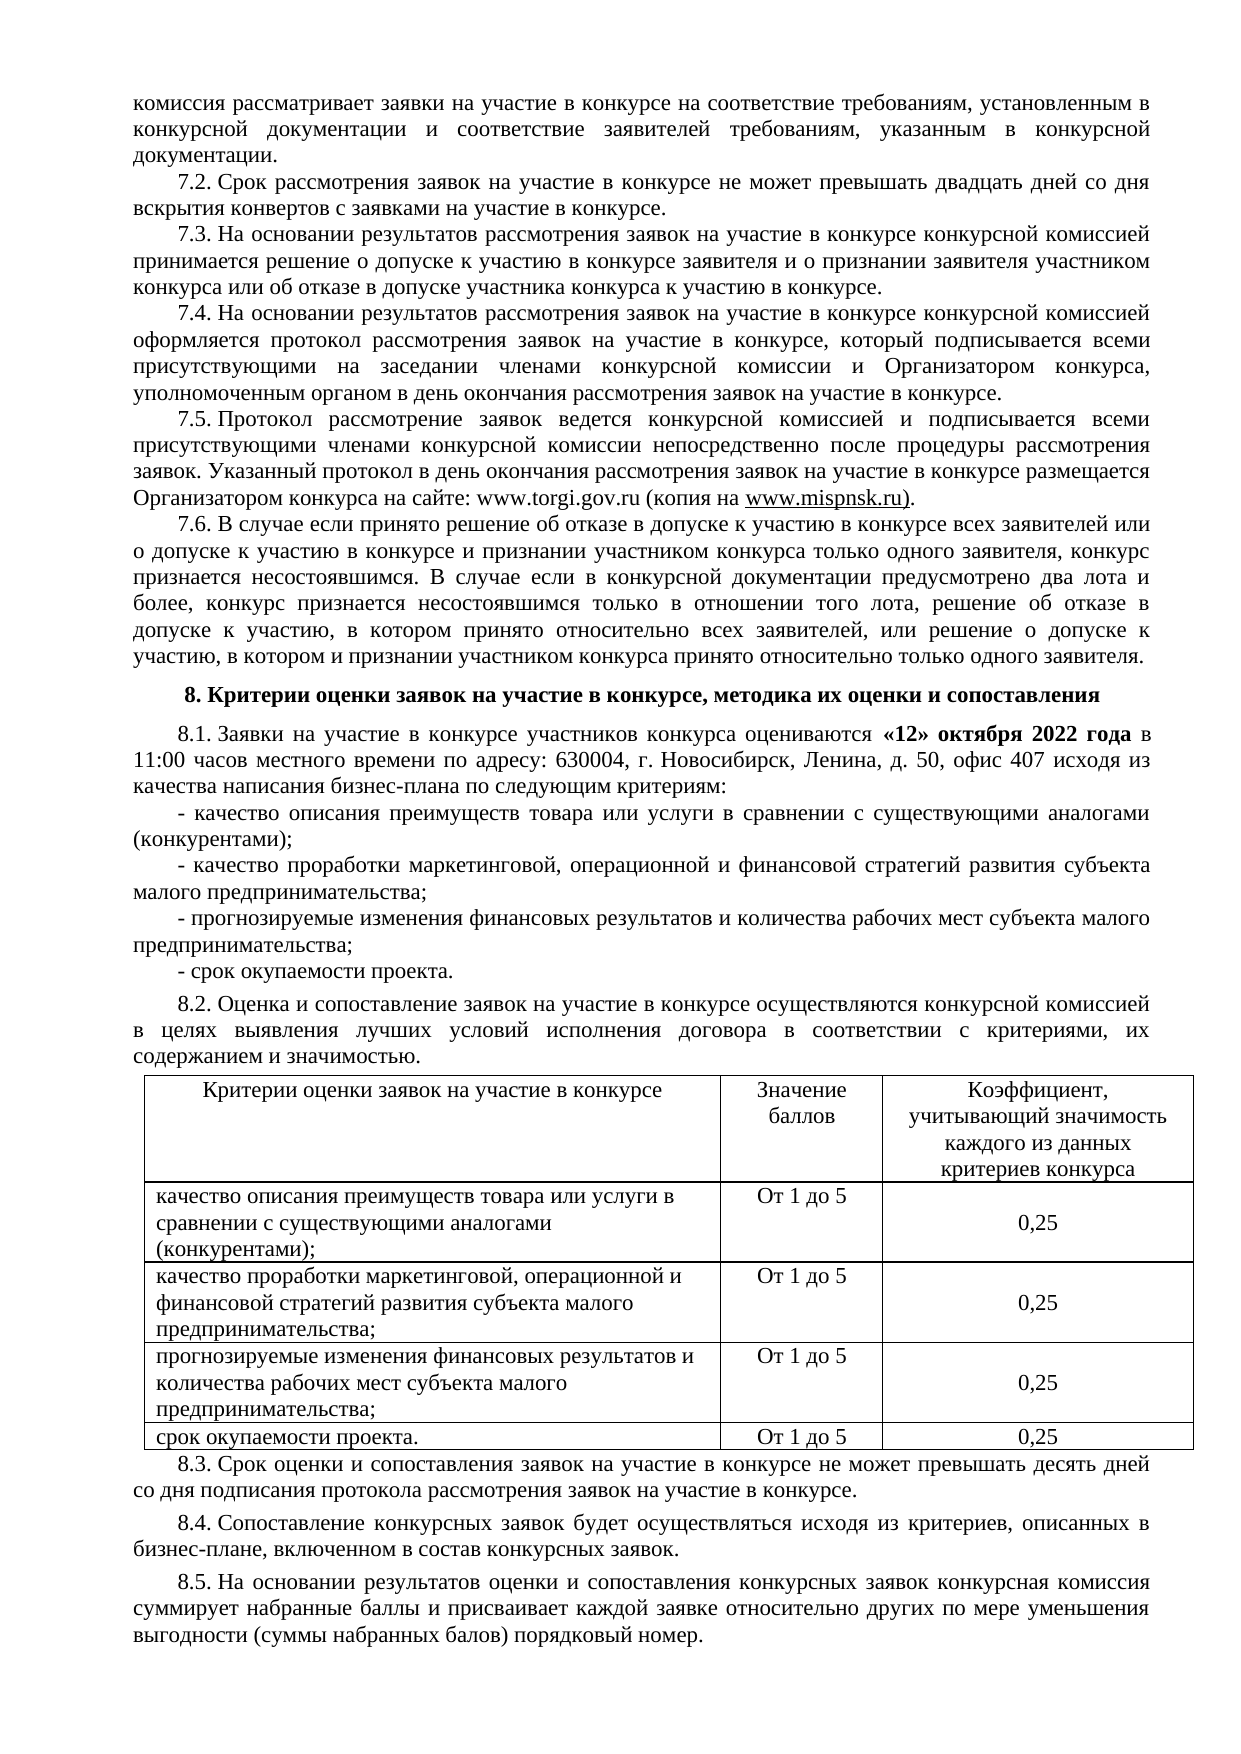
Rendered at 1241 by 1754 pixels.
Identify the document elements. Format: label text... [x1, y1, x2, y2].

table_cell 0,25 [883, 1263, 1193, 1342]
table_header Коэффициент, учитывающий значимость каждого из данных критериев конкурса [883, 1076, 1193, 1181]
list 8.5. На основании результатов оценки и сопоставления конкурсных заявок конкурсная комиссия суммирует набранные баллы и присваивает каждой заявке относительно других по мере уменьшения выгодности (суммы набранных балов) порядковый номер. [133, 1568, 1152, 1647]
table_cell срок окупаемости проекта. [145, 1423, 720, 1449]
table_cell 0,25 [883, 1183, 1193, 1261]
table_header Значение баллов [721, 1076, 882, 1181]
text - прогнозируемые изменения финансовых результатов и количества рабочих мест субъекта малого предпринимательства; [133, 904, 1152, 957]
table_cell От 1 до 5 [721, 1343, 882, 1422]
text - срок окупаемости проекта. [133, 957, 1152, 983]
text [133, 89, 1152, 168]
list 8.4. Сопоставление конкурсных заявок будет осуществляться исходя из критериев, описанных в бизнес-плане, включенном в состав конкурсных заявок. [133, 1509, 1152, 1562]
table_cell прогнозируемые изменения финансовых результатов и количества рабочих мест субъекта малого предпринимательства; [145, 1343, 720, 1422]
text 8. Критерии оценки заявок на участие в конкурсе, методика их оценки и сопоставления [133, 681, 1152, 707]
text 7.6. В случае если принято решение об отказе в допуске к участию в конкурсе всех заявителей или о допуске к участию в конкурсе и признании участником конкурса только одного заявителя, конкурс признается несостоявшимся. В случае если в конкурсной документации предусмотрено два лота и более, конкурс признается несостоявшимся только в отношении того лота, решение об отказе в допуске к участию, в котором принято относительно всех заявителей, или решение о допуске к участию, в котором и признании участником конкурса принято относительно только одного заявителя. [133, 510, 1152, 668]
text - качество описания преимуществ товара или услуги в сравнении с существующими аналогами (конкурентами); [133, 799, 1152, 852]
list 8.1. Заявки на участие в конкурсе участников конкурса оцениваются «12» октября 2022 года в 11:00 часов местного времени по адресу: 630004, г. Новосибирск, Ленина, д. 50, офис 407 исходя из качества написания бизнес-плана по следующим критериям: [133, 720, 1152, 799]
list 7.2. Срок рассмотрения заявок на участие в конкурсе не может превышать двадцать дней со дня вскрытия конвертов с заявками на участие в конкурсе. [133, 168, 1152, 220]
list 7.5. Протокол рассмотрение заявок ведется конкурсной комиссией и подписывается всеми присутствующими членами конкурсной комиссии непосредственно после процедуры рассмотрения заявок. Указанный протокол в день окончания рассмотрения заявок на участие в конкурсе размещается Организатором конкурса на сайте: www.torgi.gov.ru (копия на www.mispnsk.ru). [133, 405, 1152, 510]
text - качество проработки маркетинговой, операционной и финансовой стратегий развития субъекта малого предпринимательства; [133, 852, 1152, 904]
list 7.4. На основании результатов рассмотрения заявок на участие в конкурсе конкурсной комиссией оформляется протокол рассмотрения заявок на участие в конкурсе, который подписывается всеми присутствующими на заседании членами конкурсной комиссии и Организатором конкурса, уполномоченным органом в день окончания рассмотрения заявок на участие в конкурсе. [133, 299, 1152, 405]
list 8.3. Срок оценки и сопоставления заявок на участие в конкурсе не может превышать десять дней со дня подписания протокола рассмотрения заявок на участие в конкурсе. [133, 1450, 1152, 1503]
table_cell 0,25 [883, 1343, 1193, 1422]
table_cell От 1 до 5 [721, 1263, 882, 1342]
table_cell качество проработки маркетинговой, операционной и финансовой стратегий развития субъекта малого предпринимательства; [145, 1263, 720, 1342]
list 8.2. Оценка и сопоставление заявок на участие в конкурсе осуществляются конкурсной комиссией в целях выявления лучших условий исполнения договора в соответствии с критериями, их содержанием и значимостью. [133, 989, 1152, 1069]
table_header Критерии оценки заявок на участие в конкурсе [145, 1076, 720, 1181]
table_cell 0,25 [883, 1423, 1193, 1449]
table_cell От 1 до 5 [721, 1183, 882, 1261]
list 7.3. На основании результатов рассмотрения заявок на участие в конкурсе конкурсной комиссией принимается решение о допуске к участию в конкурсе заявителя и о признании заявителя участником конкурса или об отказе в допуске участника конкурса к участию в конкурсе. [133, 220, 1152, 299]
table_cell качество описания преимуществ товара или услуги в сравнении с существующими аналогами (конкурентами); [145, 1183, 720, 1261]
table_cell От 1 до 5 [721, 1423, 882, 1449]
